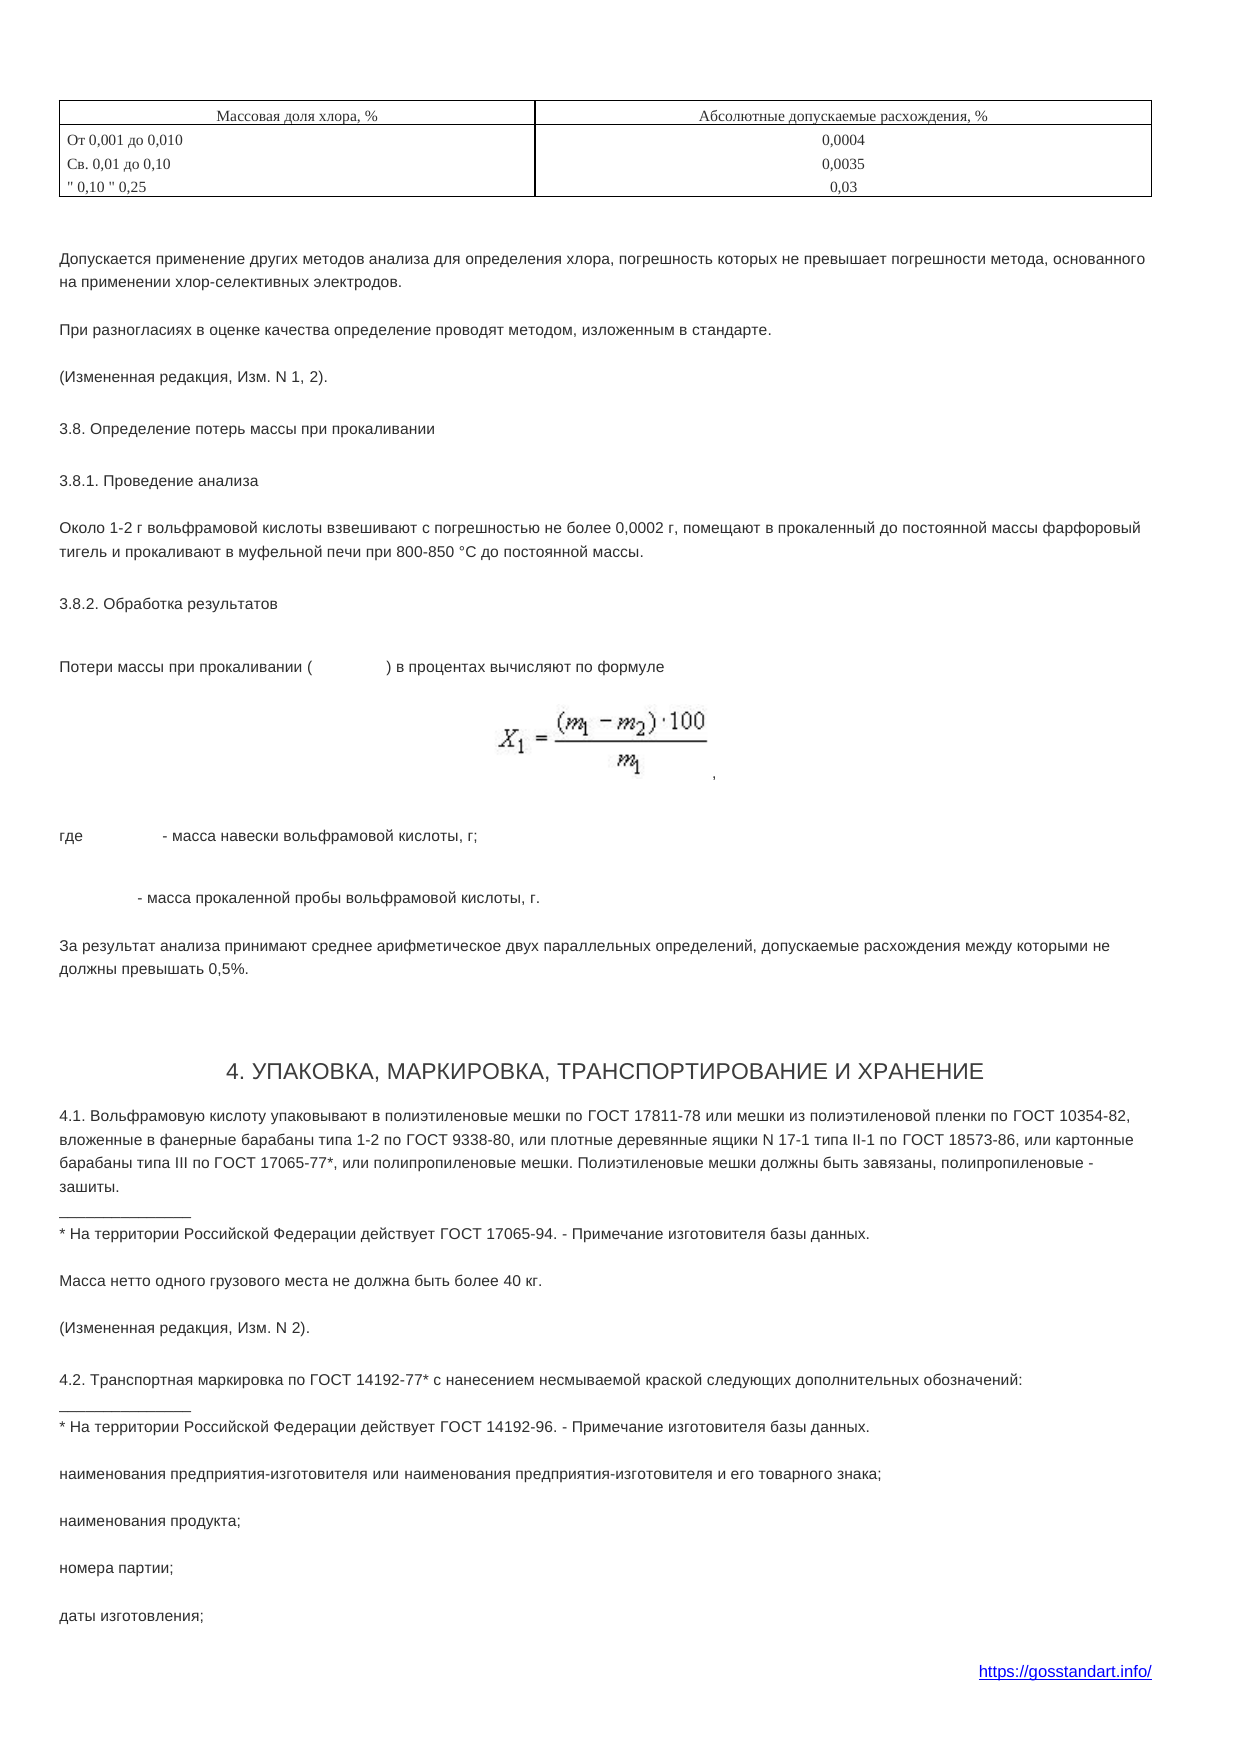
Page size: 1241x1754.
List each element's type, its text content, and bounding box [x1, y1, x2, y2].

table_cell 0,03 [536, 173, 1151, 196]
table_cell Массовая доля хлора, % [60, 101, 534, 124]
text Масса нетто одного грузового места не должна быть более 40 кг. (Измененная редакция, Изм. N 2). [59, 1242, 1152, 1365]
text где - масса навески вольфрамовой кислоты, г; - масса прокаленной пробы вольфрамовой кислоты, г. За результат анализа принимают среднее арифметическое двух параллельных определений, допускаемые расхождения между которыми не должны превышать 0,5%. [59, 782, 1152, 1030]
text Допускается применение других методов анализа для определения хлора, погрешность которых не превышает погрешности метода, основанного на применении хлор-селективных электродов. При разногласиях в оценке качества определение проводят методом, изложенным в стандарте. (Измененная редакция, Изм. N 1, 2). [59, 197, 1152, 414]
table_cell " 0,10 " 0,25 [60, 173, 534, 196]
table_cell Св. 0,01 до 0,10 [60, 149, 534, 172]
table_cell 0,0035 [536, 149, 1151, 172]
table_cell Абсолютные допускаемые расхождения, % [536, 101, 1151, 124]
text 3.8. Определение потерь массы при прокаливании [59, 414, 1152, 466]
table_cell 0,0004 [536, 125, 1151, 149]
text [59, 1365, 1152, 1624]
text 3.8.1. Проведение анализа Около 1-2 г вольфрамовой кислоты взвешивают с погрешностью не более 0,0002 г, помещают в прокаленный до постоянной массы фарфоровый тигель и прокаливают в муфельной печи при 800-850 °С до постоянной массы. [59, 466, 1152, 589]
table_cell От 0,001 до 0,010 [60, 125, 534, 149]
text 4.1. Вольфрамовую кислоту упаковывают в полиэтиленовые мешки по ГОСТ 17811-78 или мешки из полиэтиленовой пленки по ГОСТ 10354-82, вложенные в фанерные барабаны типа 1-2 по ГОСТ 9338-80, или плотные деревянные ящики N 17-1 типа II-1 по ГОСТ 18573-86, или картонные барабаны типа III по ГОСТ 17065-77*, или полипропиленовые мешки. Полиэтиленовые мешки должны быть завязаны, полипропиленовые - зашиты. _______________ * На территории Российской Федерации действует ГОСТ 17065-94. - Примечание изготовителя базы данных. [59, 1101, 1152, 1242]
picture [494, 704, 712, 779]
subtitle 4. УПАКОВКА, МАРКИРОВКА, ТРАНСПОРТИРОВАНИЕ И ХРАНЕНИЕ [59, 1058, 1152, 1084]
text , [59, 704, 1152, 782]
text 3.8.2. Обработка результатов Потери массы при прокаливании () в процентах вычисляют по формуле [59, 589, 1152, 704]
